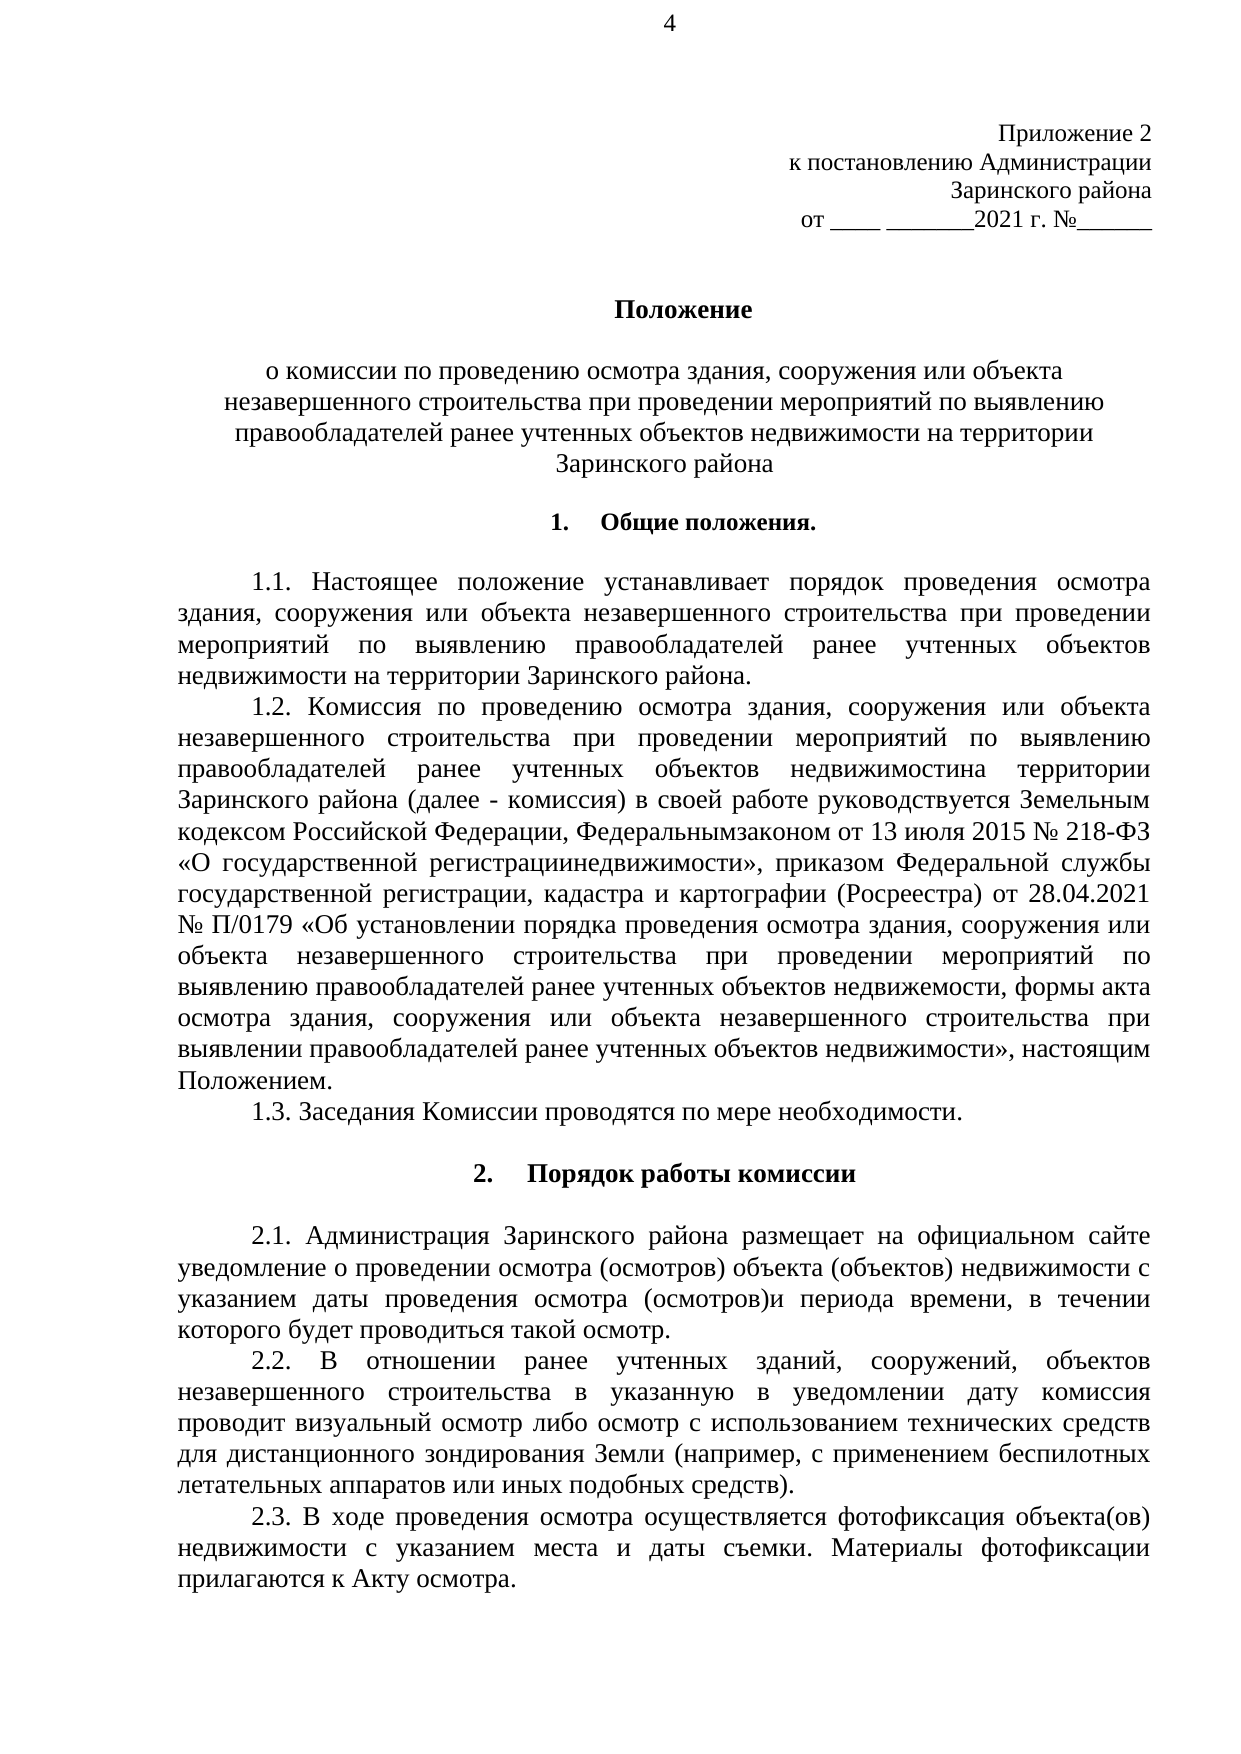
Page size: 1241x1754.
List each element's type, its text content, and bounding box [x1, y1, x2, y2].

text к постановлению Администрации [148, 147, 1152, 176]
text 2.1. Администрация Заринского района размещает на официальном сайте уведомление о проведении осмотра (осмотров) объекта (объектов) недвижимости с указанием даты проведения осмотра (осмотров)и периода времени, в течении которого будет проводиться такой осмотр. [177, 1219, 1152, 1344]
text 1. Общие положения. [215, 507, 1152, 536]
text 2. Порядок работы комиссии [177, 1157, 1152, 1188]
text 2.2. В отношении ранее учтенных зданий, сооружений, объектов незавершенного строительства в указанную в уведомлении дату комиссия проводит визуальный осмотр либо осмотр с использованием технических средств для дистанционного зондирования Земли (например, с применением беспилотных летательных аппаратов или иных подобных средств). [177, 1344, 1152, 1500]
text Положение [215, 293, 1152, 324]
text о комиссии по проведению осмотра здания, сооружения или объекта незавершенного строительства при проведении мероприятий по выявлению правообладателей ранее учтенных объектов недвижимости на территории Заринского района [177, 354, 1152, 478]
text 1.1. Настоящее положение устанавливает порядок проведения осмотра здания, сооружения или объекта незавершенного строительства при проведении мероприятий по выявлению правообладателей ранее учтенных объектов недвижимости на территории Заринского района. [177, 565, 1152, 690]
text 1.3. Заседания Комиссии проводятся по мере необходимости. [177, 1095, 1152, 1126]
text Приложение 2 [148, 118, 1152, 147]
text 1.2. Комиссия по проведению осмотра здания, сооружения или объекта незавершенного строительства при проведении мероприятий по выявлению правообладателей ранее учтенных объектов недвижимостина территории Заринского района (далее - комиссия) в своей работе руководствуется Земельным кодексом Российской Федерации, Федеральнымзаконом от 13 июля 2015 № 218-ФЗ «О государственной регистрациинедвижимости», приказом Федеральной службы государственной регистрации, кадастра и картографии (Росреестра) от 28.04.2021 № П/0179 «Об установлении порядка проведения осмотра здания, сооружения или объекта незавершенного строительства при проведении мероприятий по выявлению правообладателей ранее учтенных объектов недвижемости, формы акта осмотра здания, сооружения или объекта незавершенного строительства при выявлении правообладателей ранее учтенных объектов недвижимости», настоящим Положением. [177, 690, 1152, 1095]
text от ____ _______2021 г. №______ [148, 204, 1152, 233]
text Заринского района [148, 176, 1152, 204]
text 2.3. В ходе проведения осмотра осуществляется фотофиксация объекта(ов) недвижимости с указанием места и даты съемки. Материалы фотофиксации прилагаются к Акту осмотра. [177, 1500, 1152, 1593]
